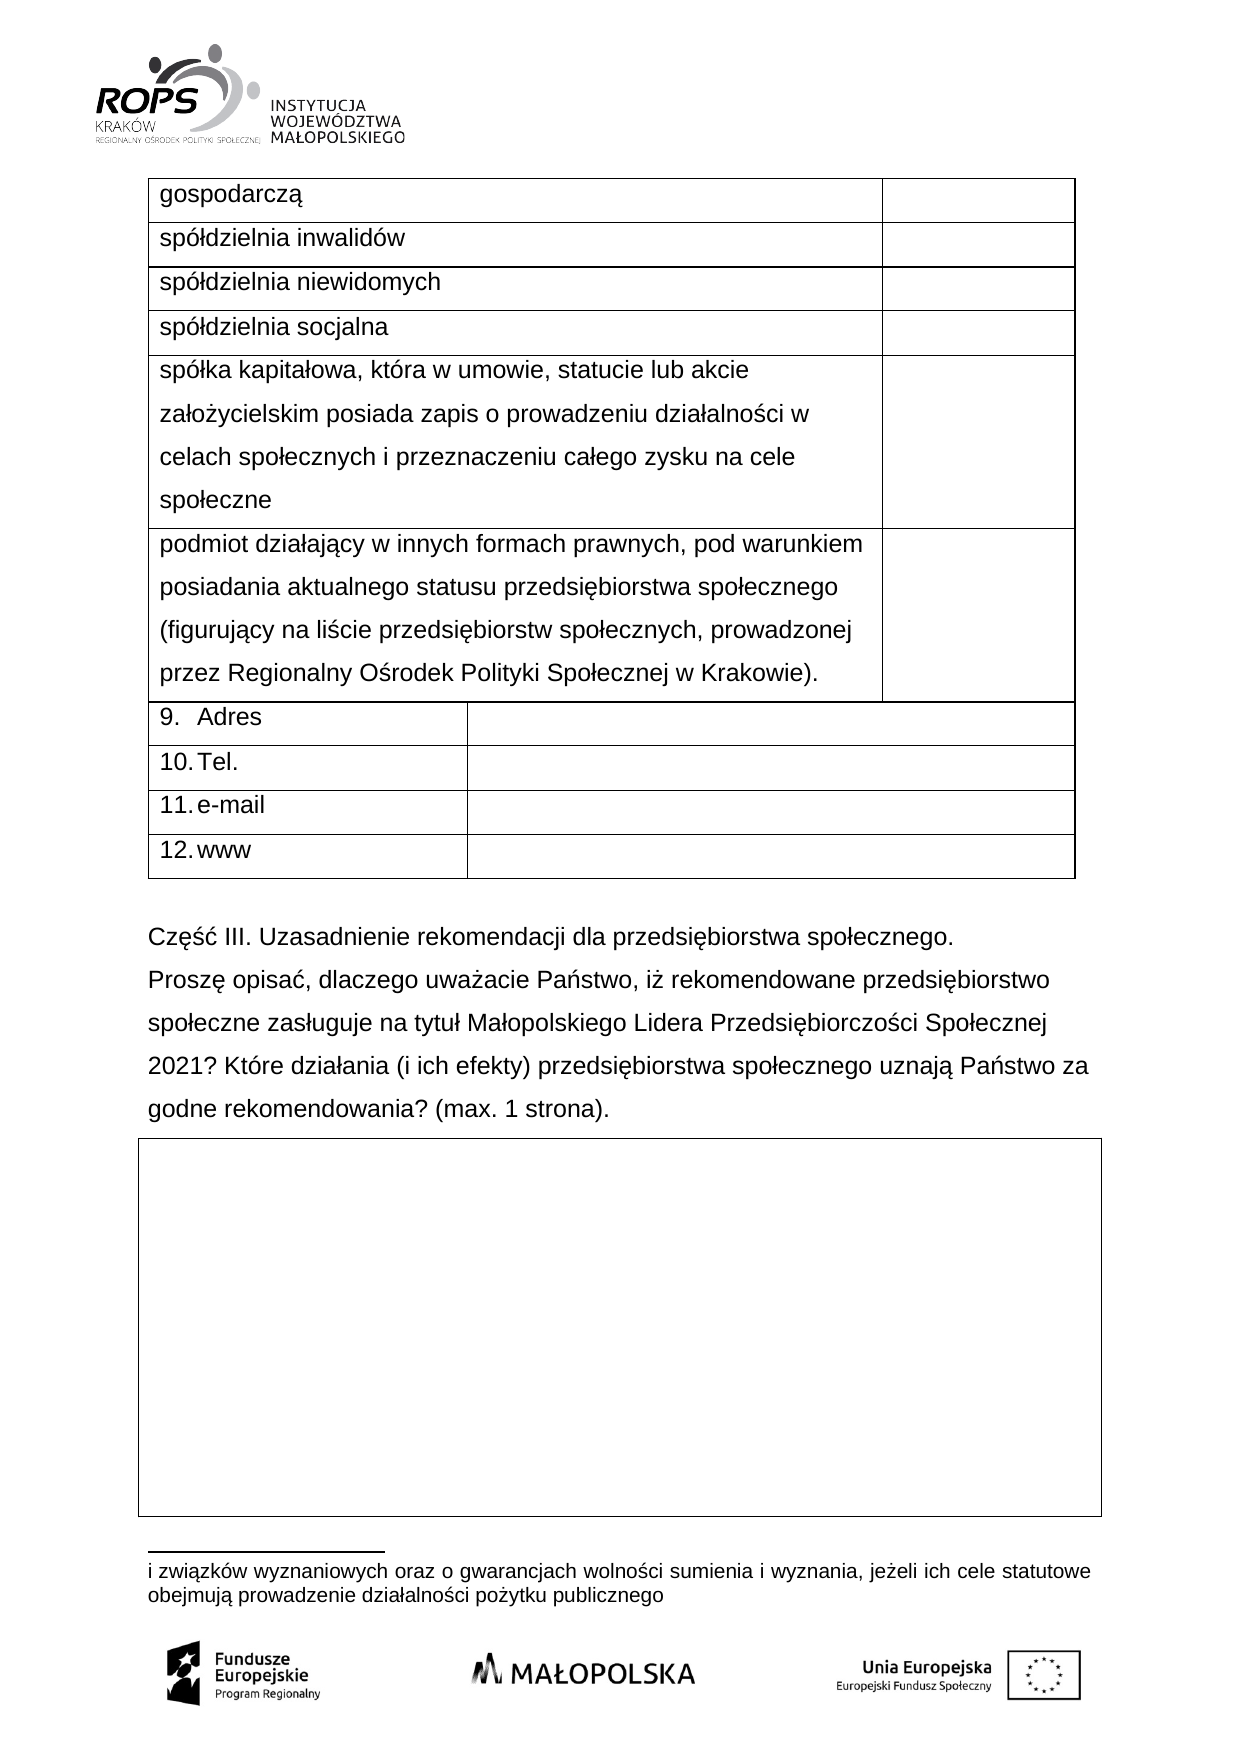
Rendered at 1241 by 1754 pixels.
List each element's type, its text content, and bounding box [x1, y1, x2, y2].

table_cell [883, 529, 1074, 701]
table_cell [883, 268, 1074, 310]
table_cell kościelna jednostka organizacyjna prowadząca działalność gospodarczą [149, 179, 882, 222]
table_cell [468, 835, 1074, 878]
table_cell [468, 791, 1074, 833]
table_cell [883, 356, 1074, 528]
table_cell podmiot działający w innych formach prawnych, pod warunkiem posiadania aktualnego statusu przedsiębiorstwa społecznego (figurujący na liście przedsiębiorstw społecznych, prowadzonej przez Regionalny Ośrodek Polityki Społecznej w Krakowie). [149, 529, 882, 701]
table_cell e-mail [149, 791, 467, 833]
table_cell [883, 223, 1074, 266]
table_cell Tel. [149, 746, 467, 789]
table_cell spółdzielnia inwalidów [149, 223, 882, 266]
table_cell spółdzielnia socjalna [149, 311, 882, 354]
picture [96, 44, 405, 144]
table_cell Adres [149, 703, 467, 745]
text Część III. Uzasadnienie rekomendacji dla przedsiębiorstwa społecznego. [148, 922, 1093, 951]
table_cell www [149, 835, 467, 878]
picture [151, 1624, 1097, 1722]
table_cell [883, 179, 1074, 222]
table_cell [468, 746, 1074, 789]
table_cell [468, 703, 1074, 745]
table_cell [883, 311, 1074, 354]
text Proszę opisać, dlaczego uważacie Państwo, iż rekomendowane przedsiębiorstwo społeczne zasługuje na tytuł Małopolskiego Lidera Przedsiębiorczości Społecznej 2021? Które działania (i ich efekty) przedsiębiorstwa społecznego uznają Państwo za godne rekomendowania? (max. 1 strona). [148, 965, 1093, 1123]
table_cell spółka kapitałowa, która w umowie, statucie lub akcie założycielskim posiada zapis o prowadzeniu działalności w celach społecznych i przeznaczeniu całego zysku na cele społeczne [149, 356, 882, 528]
table_cell spółdzielnia niewidomych [149, 268, 882, 310]
